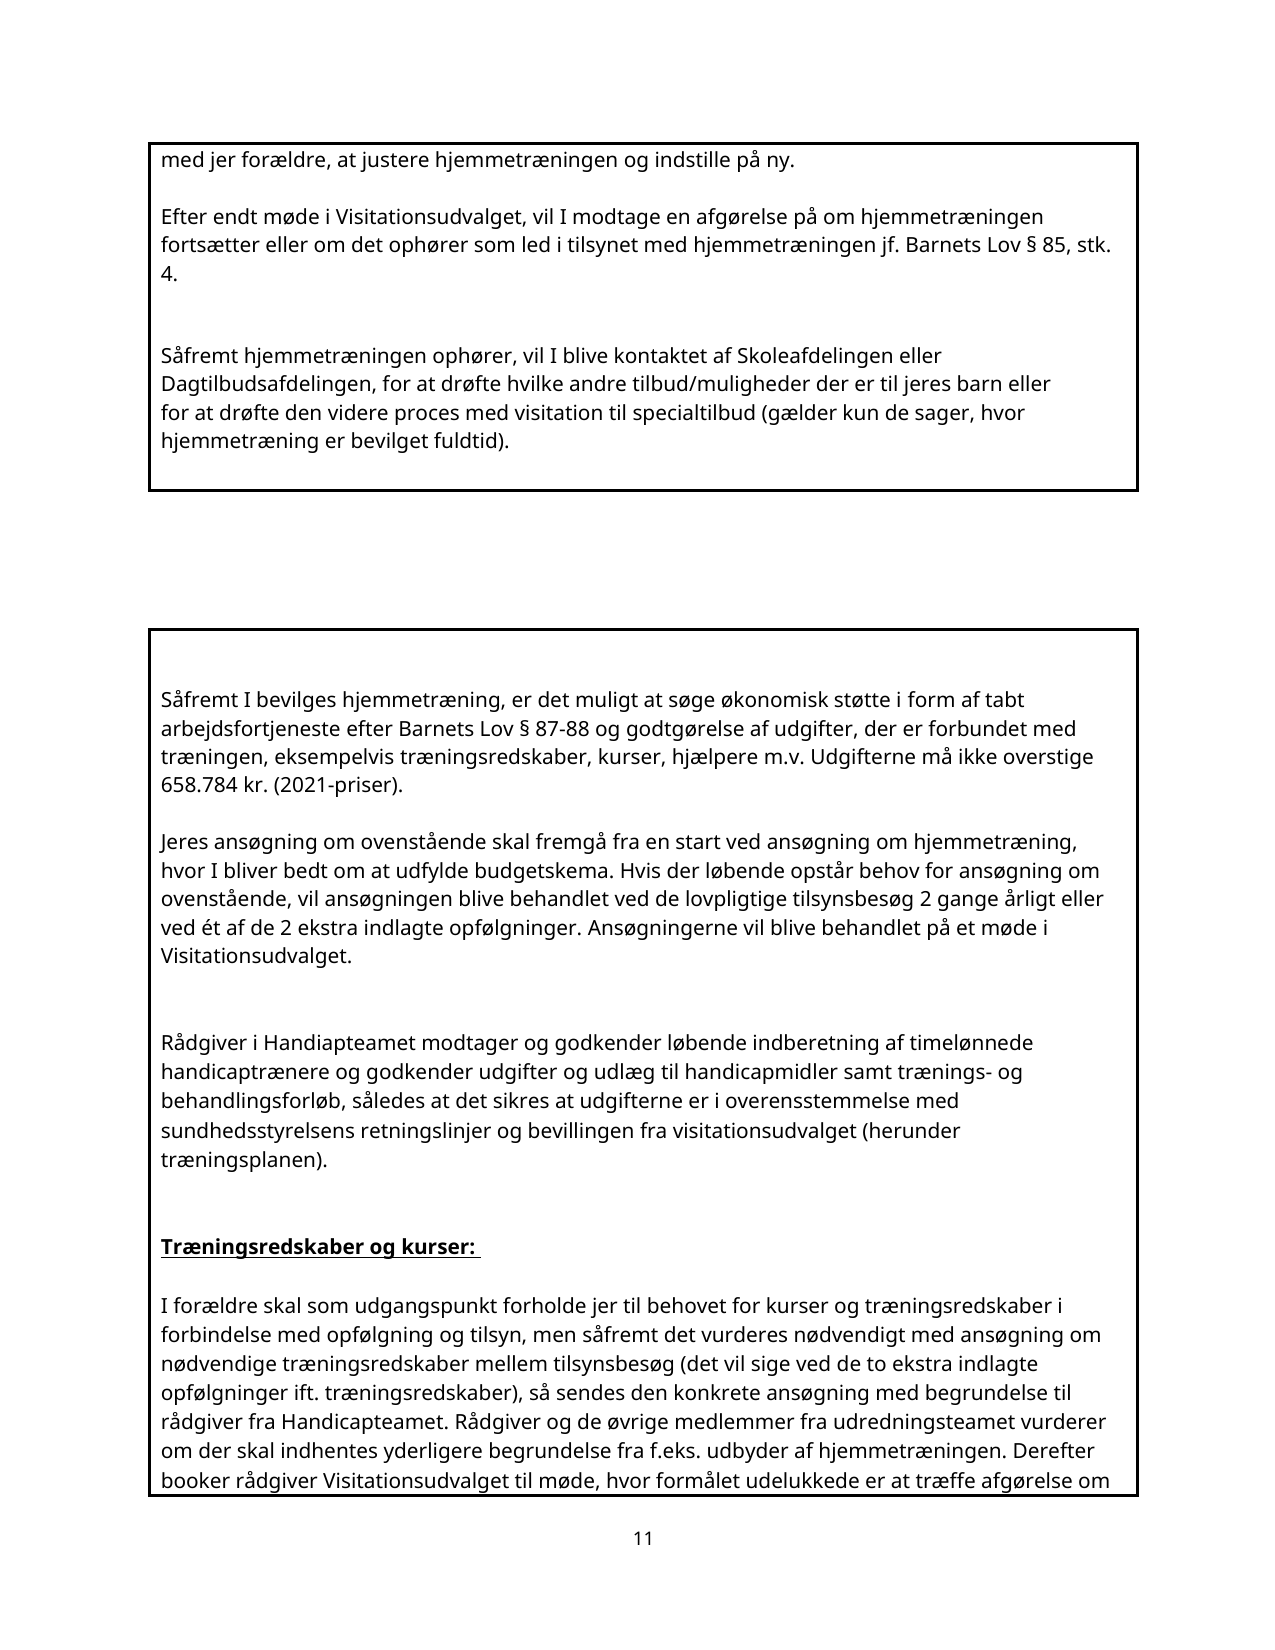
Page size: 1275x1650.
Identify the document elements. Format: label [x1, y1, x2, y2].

table_header [151, 145, 1136, 489]
table_header [151, 631, 1136, 1494]
